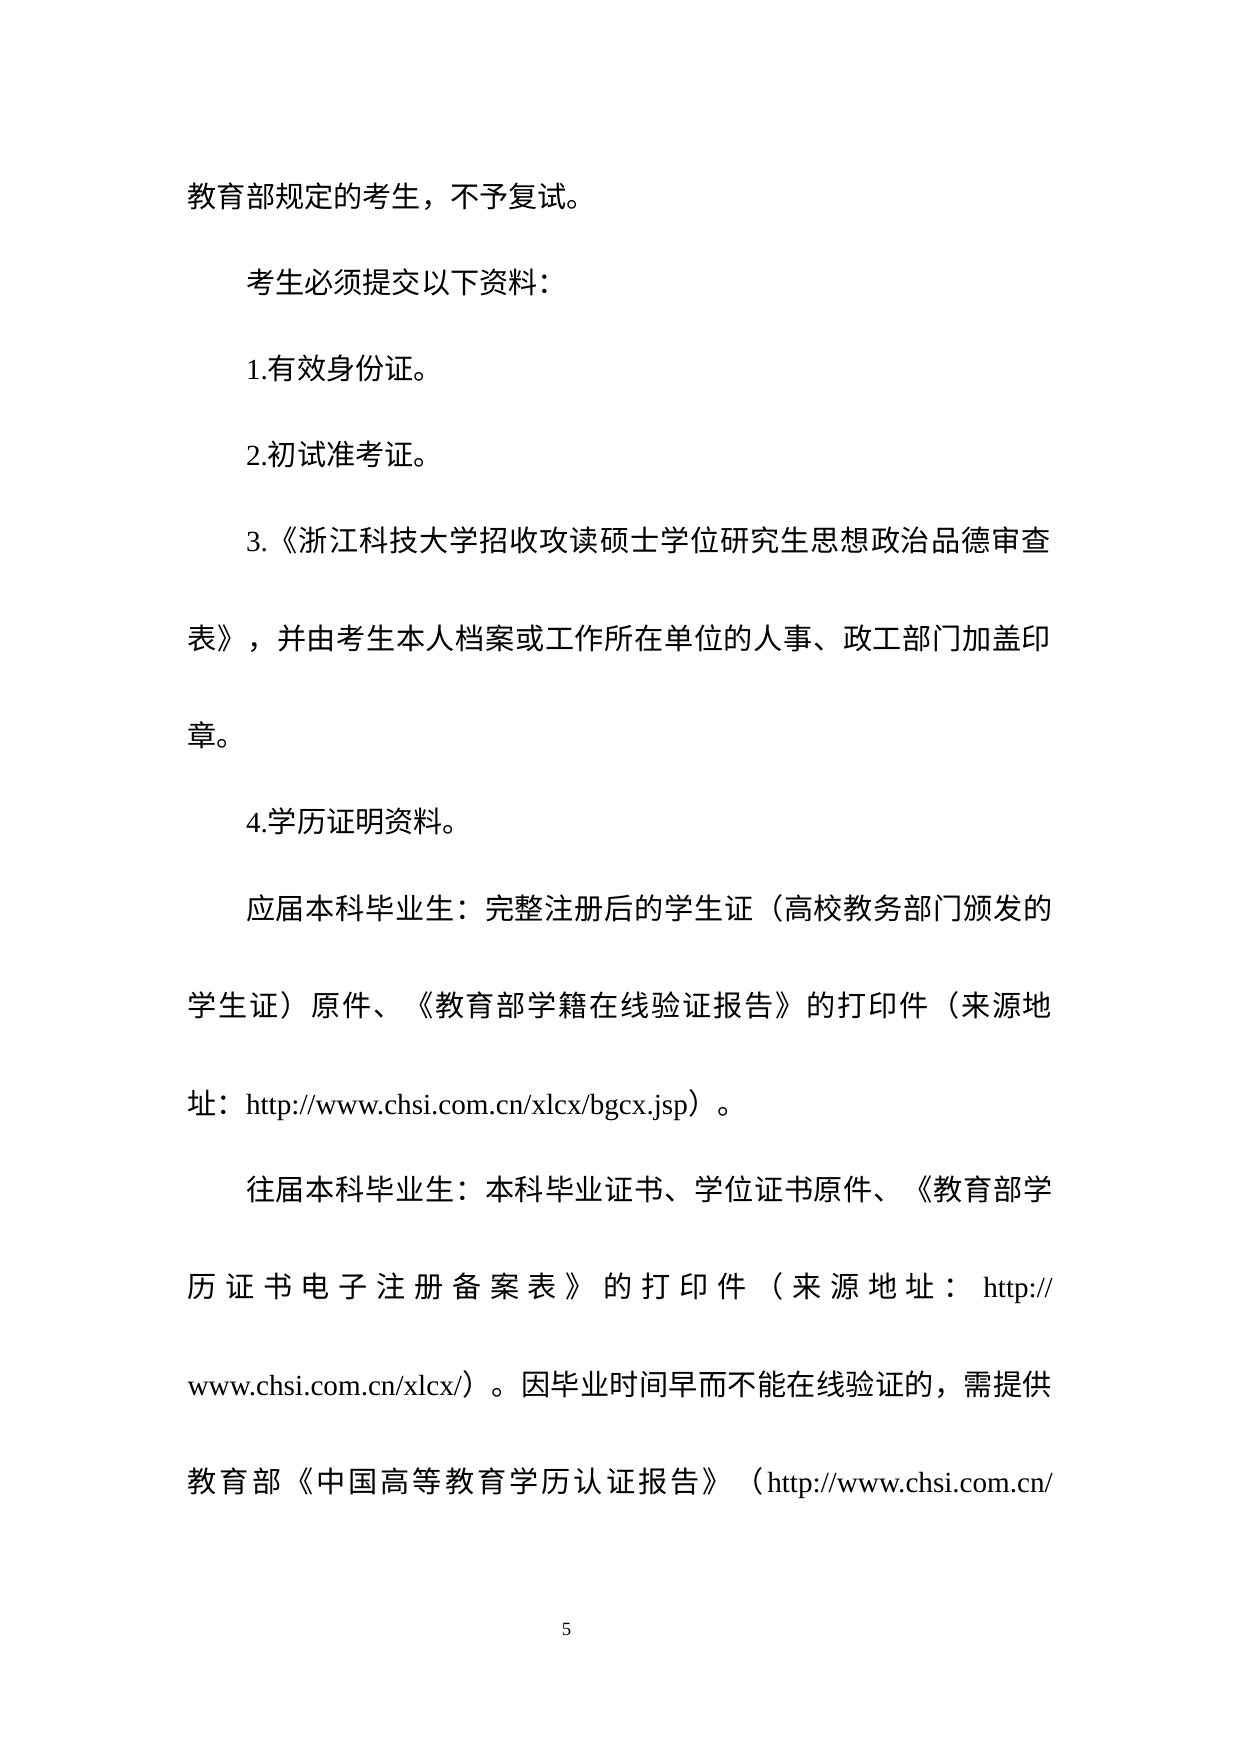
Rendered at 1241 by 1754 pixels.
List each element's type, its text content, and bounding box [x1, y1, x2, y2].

text 4.学历证明资料。 [187, 788, 1053, 853]
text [187, 1155, 1053, 1512]
text 考生必须提交以下资料： [187, 248, 1053, 313]
text 1.有效身份证。 [187, 334, 1053, 399]
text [187, 162, 1053, 227]
text 3.《浙江科技大学招收攻读硕士学位研究生思想政治品德审查表》，并由考生本人档案或工作所在单位的人事、政工部门加盖印章。 [187, 507, 1053, 767]
text 2.初试准考证。 [187, 420, 1053, 485]
text 应届本科毕业生：完整注册后的学生证（高校教务部门颁发的学生证）原件、《教育部学籍在线验证报告》的打印件（来源地址：http://www.chsi.com.cn/xlcx/bgcx.jsp）。 [187, 874, 1053, 1134]
